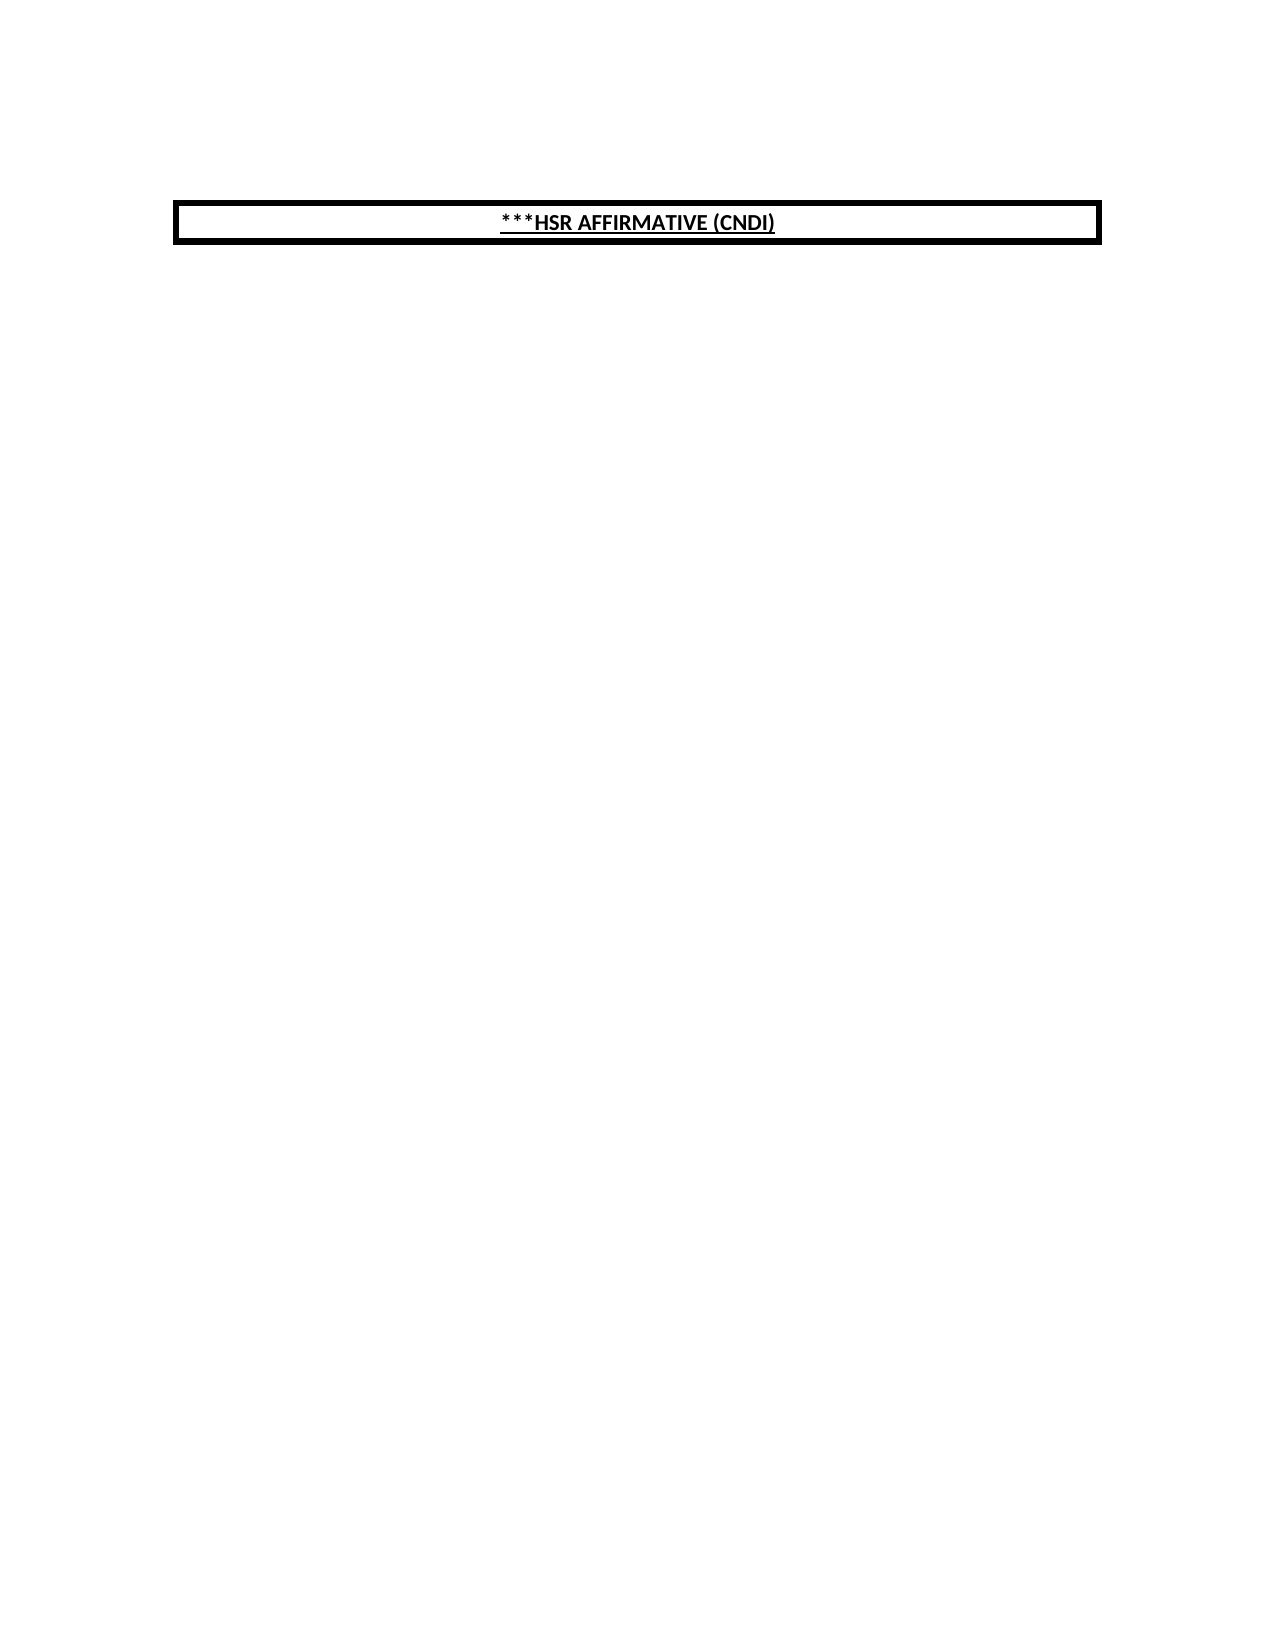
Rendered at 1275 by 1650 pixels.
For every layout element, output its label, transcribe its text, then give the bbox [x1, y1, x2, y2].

subtitle ***HSR AFFIRMATIVE (CNDI) [179, 206, 1096, 238]
